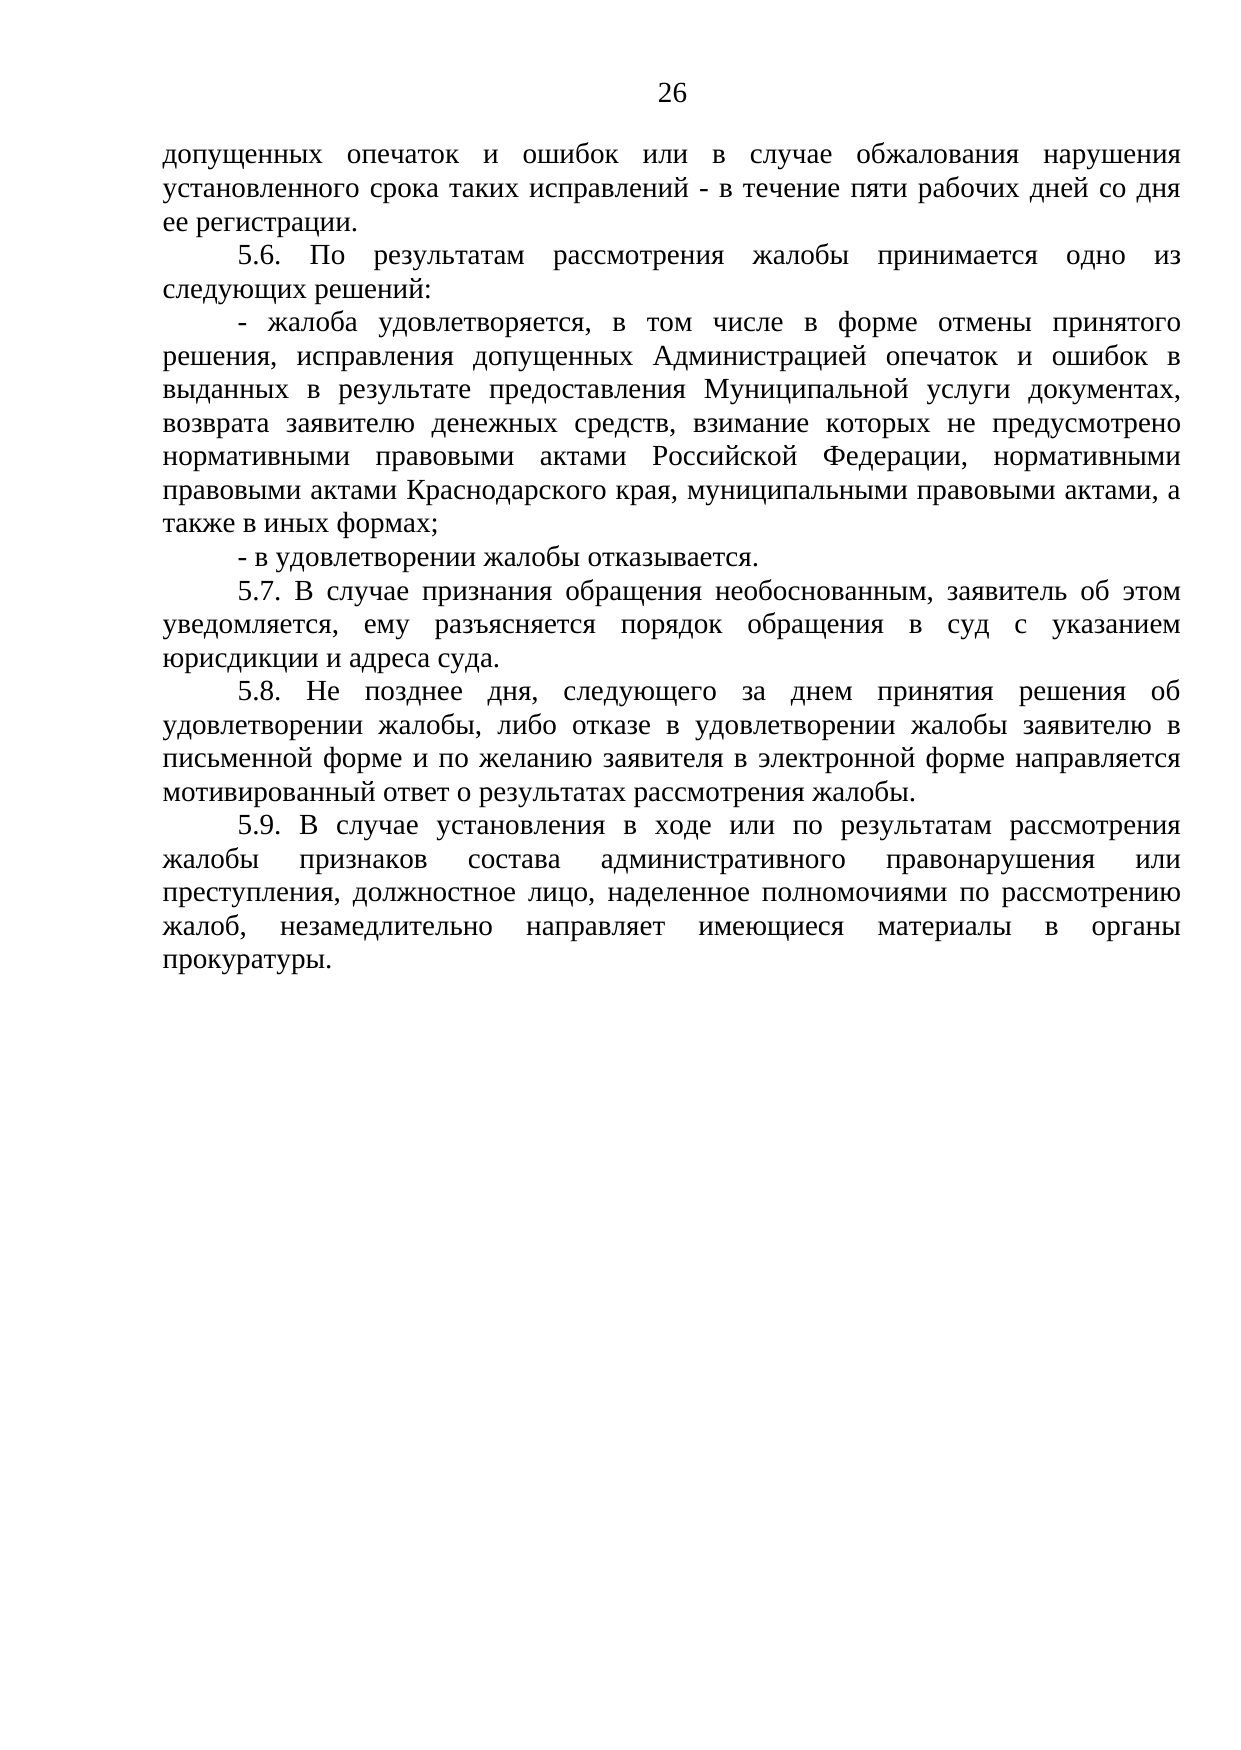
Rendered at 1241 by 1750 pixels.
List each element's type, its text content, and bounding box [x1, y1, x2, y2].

text - в удовлетворении жалобы отказывается. [162, 539, 1182, 573]
text 5.8. Не позднее дня, следующего за днем принятия решения об удовлетворении жалобы, либо отказе в удовлетворении жалобы заявителю в письменной форме и по желанию заявителя в электронной форме направляется мотивированный ответ о результатах рассмотрения жалобы. [162, 673, 1182, 807]
text 5.6. По результатам рассмотрения жалобы принимается одно из следующих решений: [162, 237, 1182, 304]
text - жалоба удовлетворяется, в том числе в форме отмены принятого решения, исправления допущенных Администрацией опечаток и ошибок в выданных в результате предоставления Муниципальной услуги документах, возврата заявителю денежных средств, взимание которых не предусмотрено нормативными правовыми актами Российской Федерации, нормативными правовыми актами Краснодарского края, муниципальными правовыми актами, а также в иных формах; [162, 304, 1182, 539]
text 5.9. В случае установления в ходе или по результатам рассмотрения жалобы признаков состава административного правонарушения или преступления, должностное лицо, наделенное полномочиями по рассмотрению жалоб, незамедлительно направляет имеющиеся материалы в органы прокуратуры. [162, 807, 1182, 975]
text 5.7. В случае признания обращения необоснованным, заявитель об этом уведомляется, ему разъясняется порядок обращения в суд с указанием юрисдикции и адреса суда. [162, 573, 1182, 673]
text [162, 137, 1182, 237]
